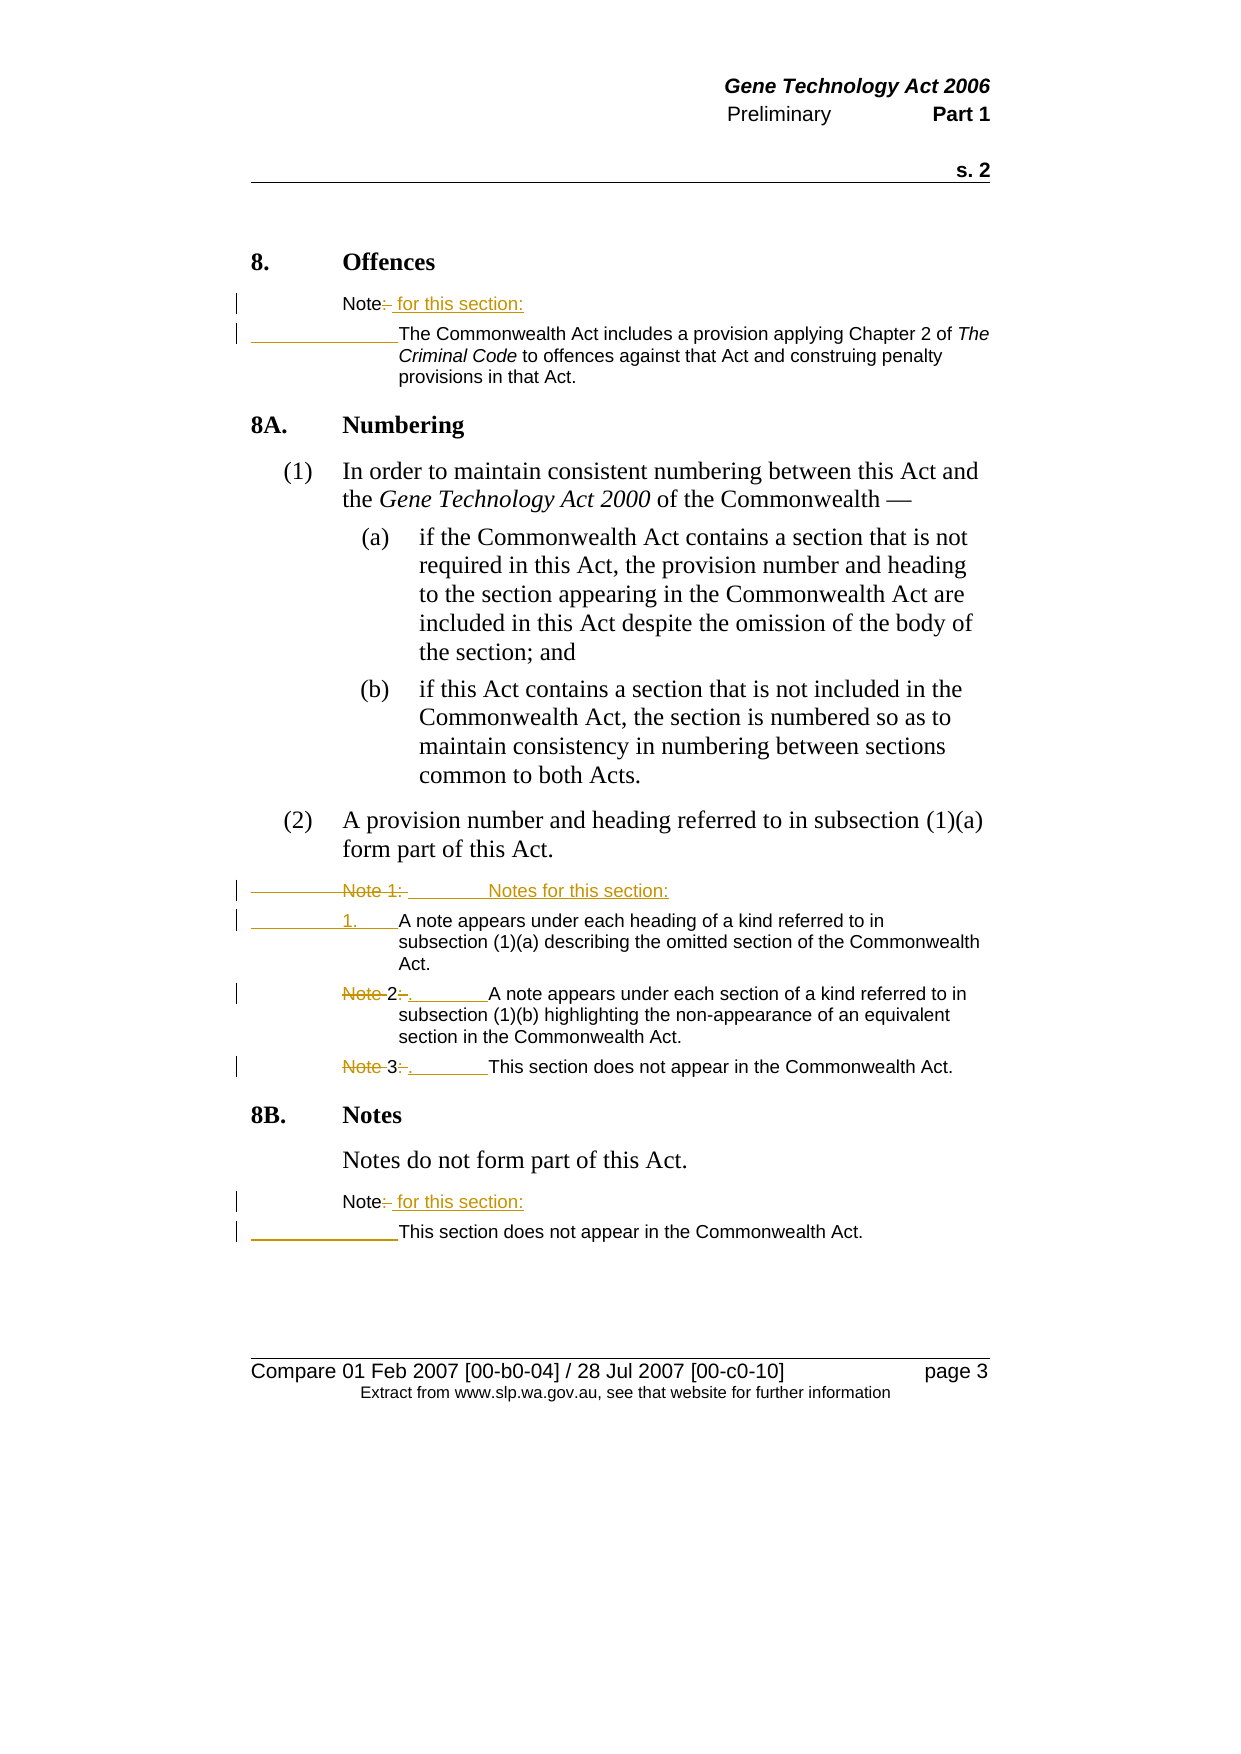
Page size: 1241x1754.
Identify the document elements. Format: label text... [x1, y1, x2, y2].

subtitle Note [251, 293, 990, 314]
text (1) In order to maintain consistent numbering between this Act and the Gene Technology Act 2000 of the Commonwealth — [251, 456, 990, 513]
text A note appears under each heading of a kind referred to in subsection (1)(a) describing the omitted section of the Commonwealth Act. [251, 909, 990, 974]
text (2) A provision number and heading referred to in subsection (1)(a) form part of this Act. [251, 805, 990, 863]
subtitle Note [251, 1191, 990, 1212]
subtitle 8. Offences [251, 247, 990, 276]
subtitle 8A. Numbering [251, 410, 990, 439]
text (a) if the Commonwealth Act contains a section that is not required in this Act, the provision number and heading to the section appearing in the Commonwealth Act are included in this Act despite the omission of the body of the section; and [251, 522, 990, 665]
text Notes do not form part of this Act. [251, 1145, 990, 1174]
text (b) if this Act contains a section that is not included in the Commonwealth Act, the section is numbered so as to maintain consistency in numbering between sections common to both Acts. [251, 674, 990, 789]
text 2A note appears under each section of a kind referred to in subsection (1)(b) highlighting the non-appearance of an equivalent section in the Commonwealth Act. [251, 982, 990, 1047]
text The Commonwealth Act includes a provision applying Chapter 2 of The Criminal Code to offences against that Act and construing penalty provisions in that Act. [251, 323, 990, 387]
subtitle 8B. Notes [251, 1100, 990, 1129]
text This section does not appear in the Commonwealth Act. [251, 1221, 990, 1242]
text 3This section does not appear in the Commonwealth Act. [251, 1056, 990, 1077]
